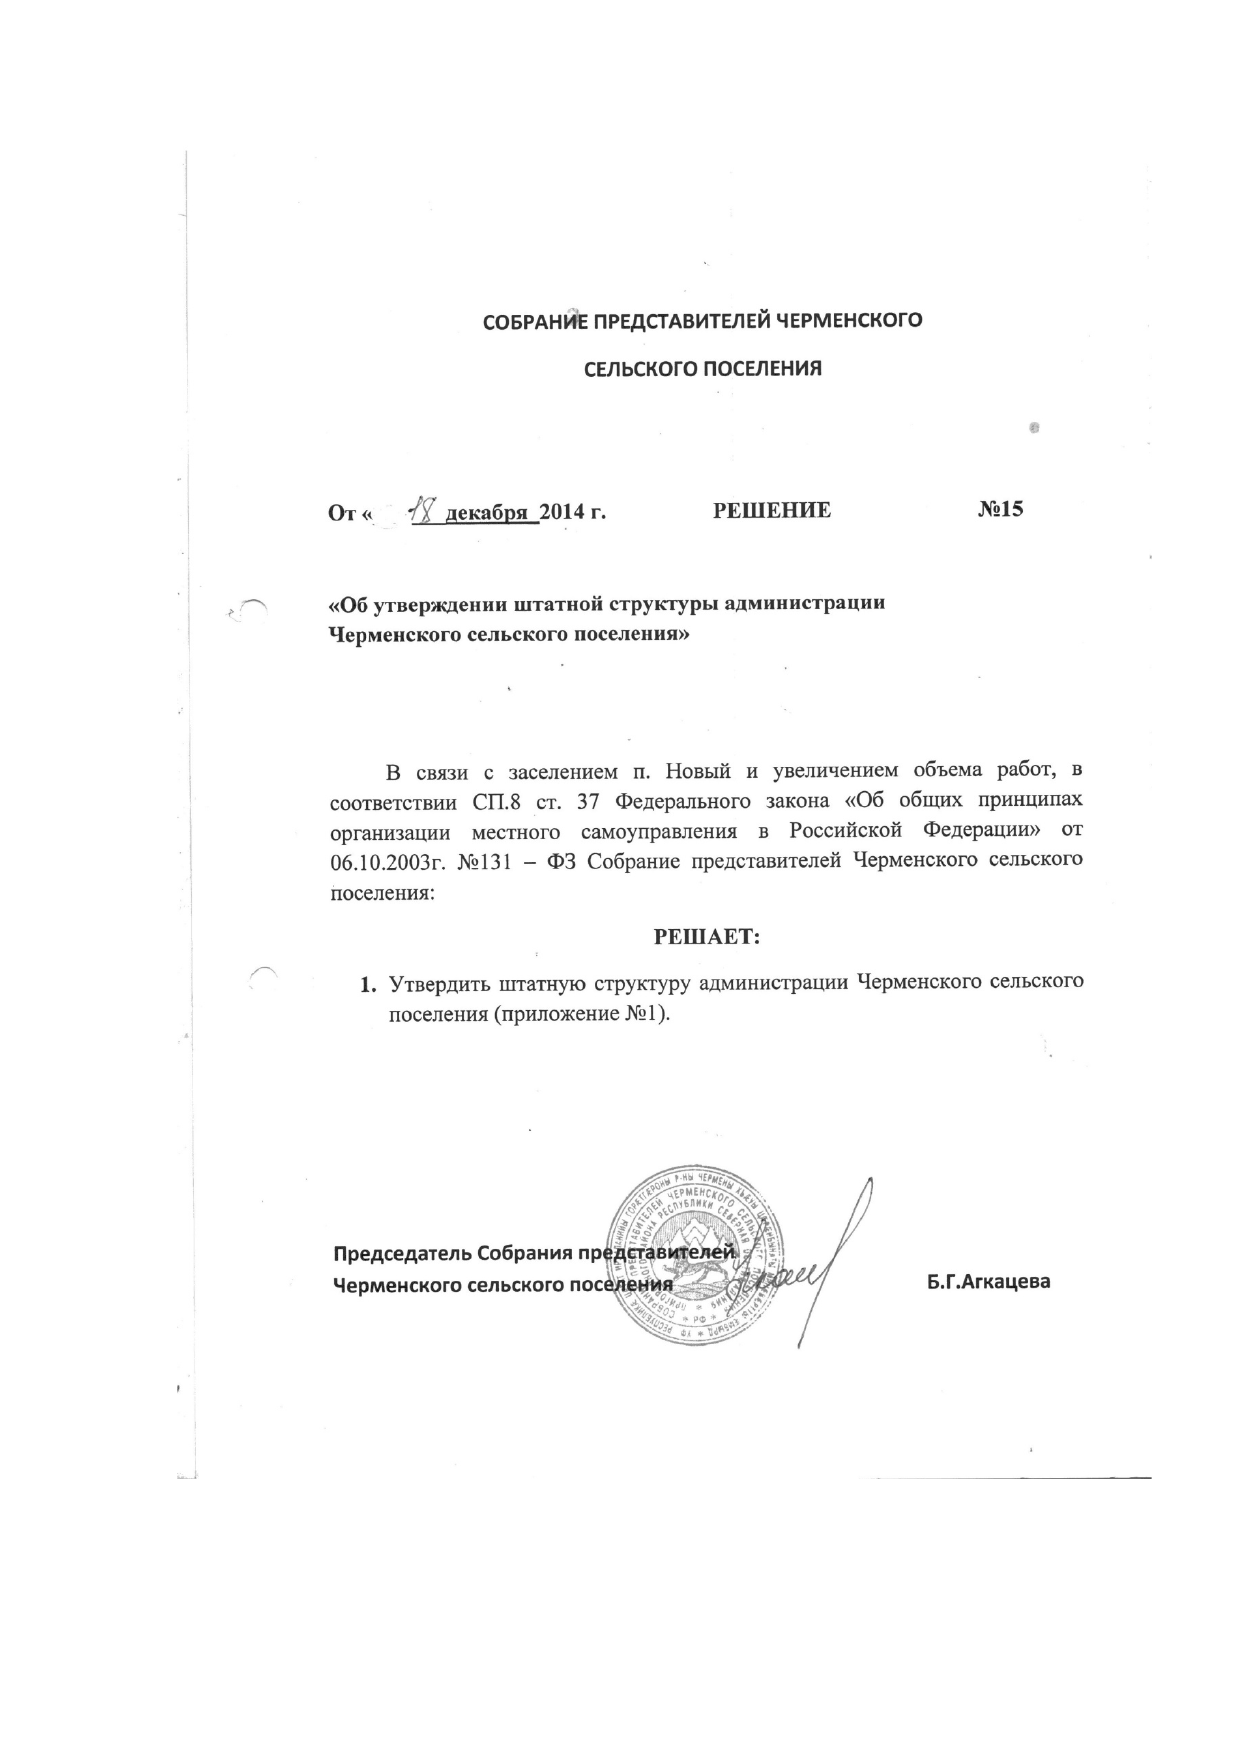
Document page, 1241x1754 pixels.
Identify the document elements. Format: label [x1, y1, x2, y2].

picture [177, 118, 1152, 1479]
